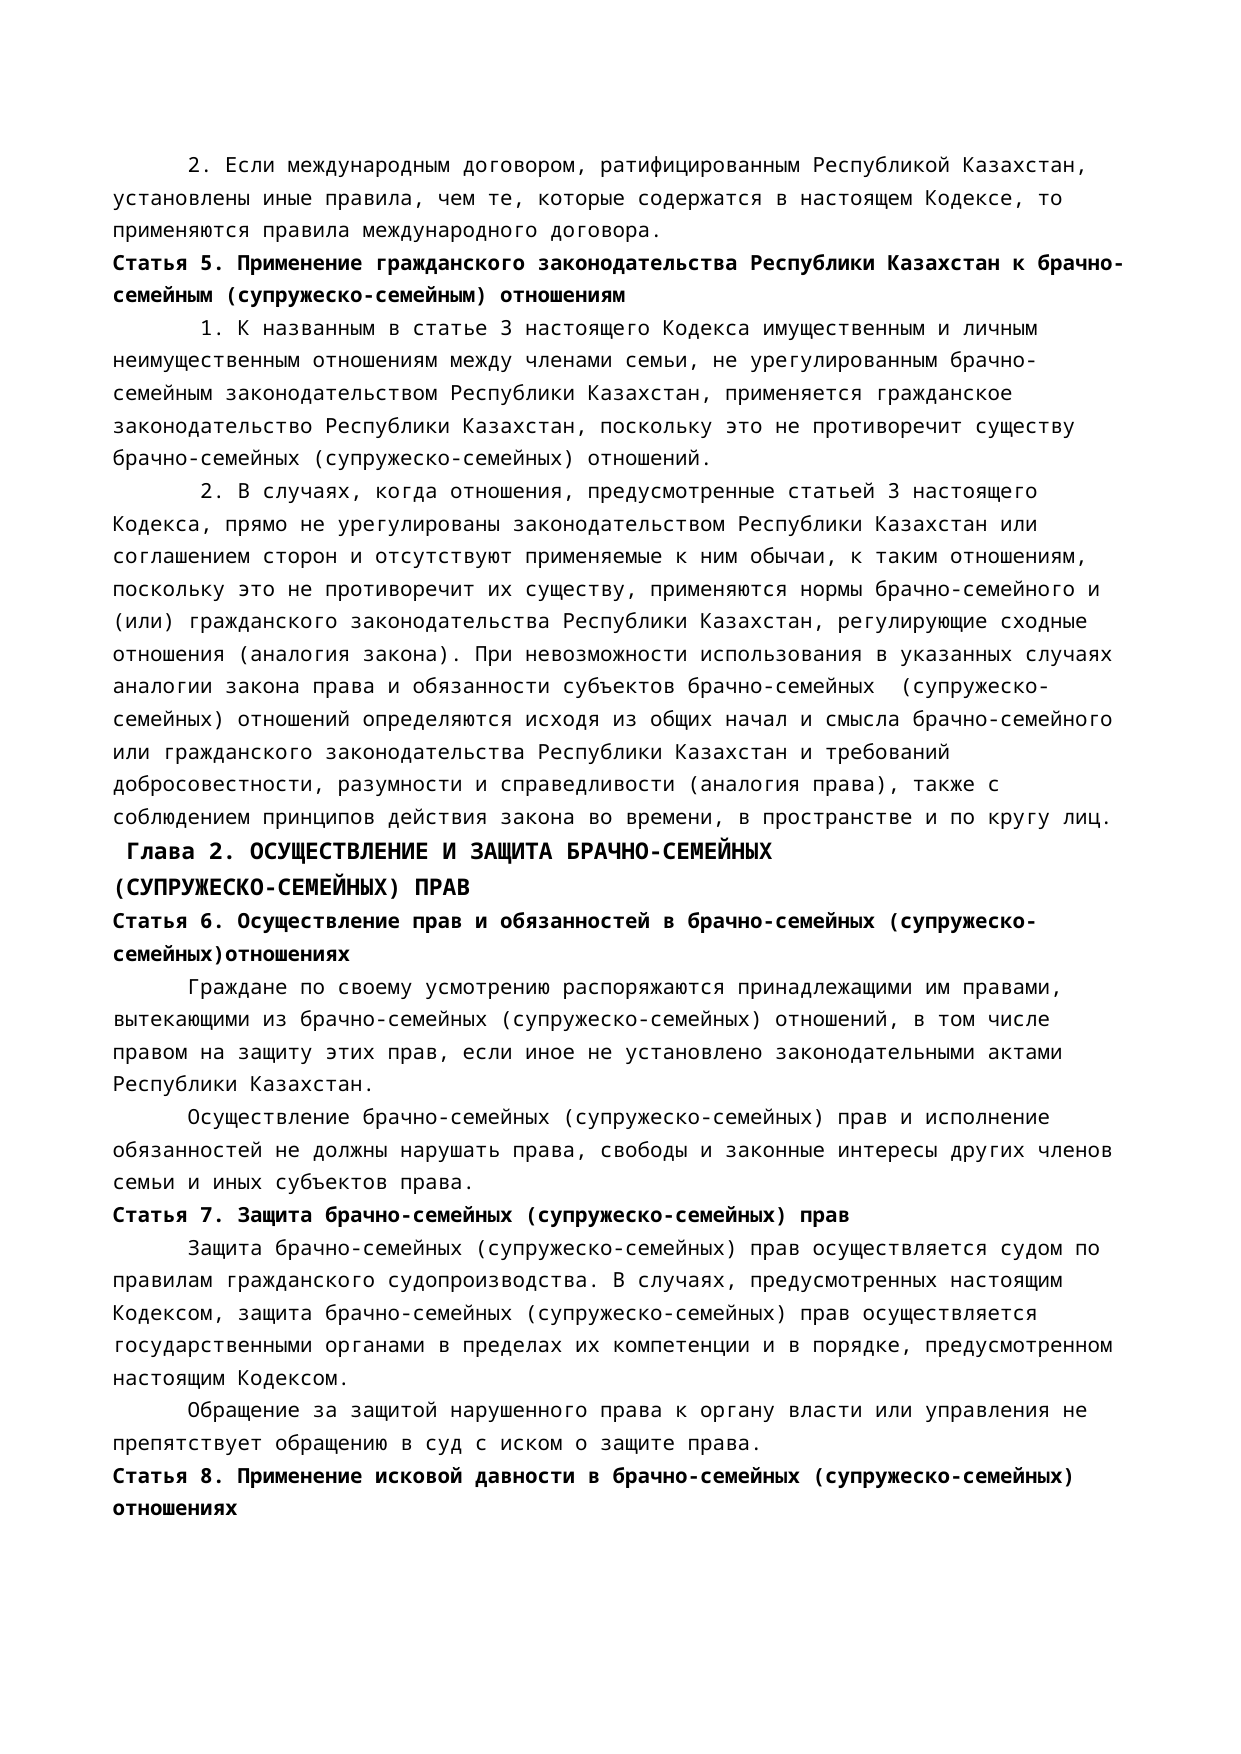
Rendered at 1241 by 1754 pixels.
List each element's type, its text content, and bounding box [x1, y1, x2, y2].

text Защита брачно-семейных (супружеско-семейных) прав осуществляется судом по правилам гражданского судопроизводства. В случаях, предусмотренных настоящим Кодексом, защита брачно-семейных (супружеско-семейных) прав осуществляется государственными органами в пределах их компетенции и в порядке, предусмотренном настоящим Кодексом. [112, 1233, 1128, 1391]
text Статья 7. Защита брачно-семейных (супружеско-семейных) прав [112, 1200, 1128, 1228]
text Обращение за защитой нарушенного права к органу власти или управления не препятствует обращению в суд с иском о защите права. [112, 1396, 1128, 1457]
text 2. Если международным договором, ратифицированным Республикой Казахстан, установлены иные правила, чем те, которые содержатся в настоящем Кодексе, то применяются правила международного договора. [112, 150, 1128, 244]
text Глава 2. ОСУЩЕСТВЛЕНИЕ И ЗАЩИТА БРАЧНО-СЕМЕЙНЫХ (СУПРУЖЕСКО-СЕМЕЙНЫХ) ПРАВ [112, 835, 1128, 902]
text Граждане по своему усмотрению распоряжаются принадлежащими им правами, вытекающими из брачно-семейных (супружеско-семейных) отношений, в том числе правом на защиту этих прав, если иное не установлено законодательными актами Республики Казахстан. [112, 972, 1128, 1098]
text Статья 5. Применение гражданского законодательства Республики Казахстан к брачно-семейным (супружеско-семейным) отношениям [112, 248, 1128, 309]
text Статья 8. Применение исковой давности в брачно-семейных (супружеско-семейных) отношениях [112, 1461, 1128, 1522]
text 2. В случаях, когда отношения, предусмотренные статьей 3 настоящего Кодекса, прямо не урегулированы законодательством Республики Казахстан или соглашением сторон и отсутствуют применяемые к ним обычаи, к таким отношениям, поскольку это не противоречит их существу, применяются нормы брачно-семейного и (или) гражданского законодательства Республики Казахстан, регулирующие сходные отношения (аналогия закона). При невозможности использования в указанных случаях аналогии закона права и обязанности субъектов брачно-семейных (супружеско-семейных) отношений определяются исходя из общих начал и смысла брачно-семейного или гражданского законодательства Республики Казахстан и требований добросовестности, разумности и справедливости (аналогия права), также с соблюдением принципов действия закона во времени, в пространстве и по кругу лиц. [112, 476, 1128, 831]
text Осуществление брачно-семейных (супружеско-семейных) прав и исполнение обязанностей не должны нарушать права, свободы и законные интересы других членов семьи и иных субъектов права. [112, 1102, 1128, 1196]
text 1. К названным в статье 3 настоящего Кодекса имущественным и личным неимущественным отношениям между членами семьи, не урегулированным брачно-семейным законодательством Республики Казахстан, применяется гражданское законодательство Республики Казахстан, поскольку это не противоречит существу брачно-семейных (супружеско-семейных) отношений. [112, 313, 1128, 472]
text Статья 6. Осуществление прав и обязанностей в брачно-семейных (супружеско-семейных)отношениях [112, 907, 1128, 968]
